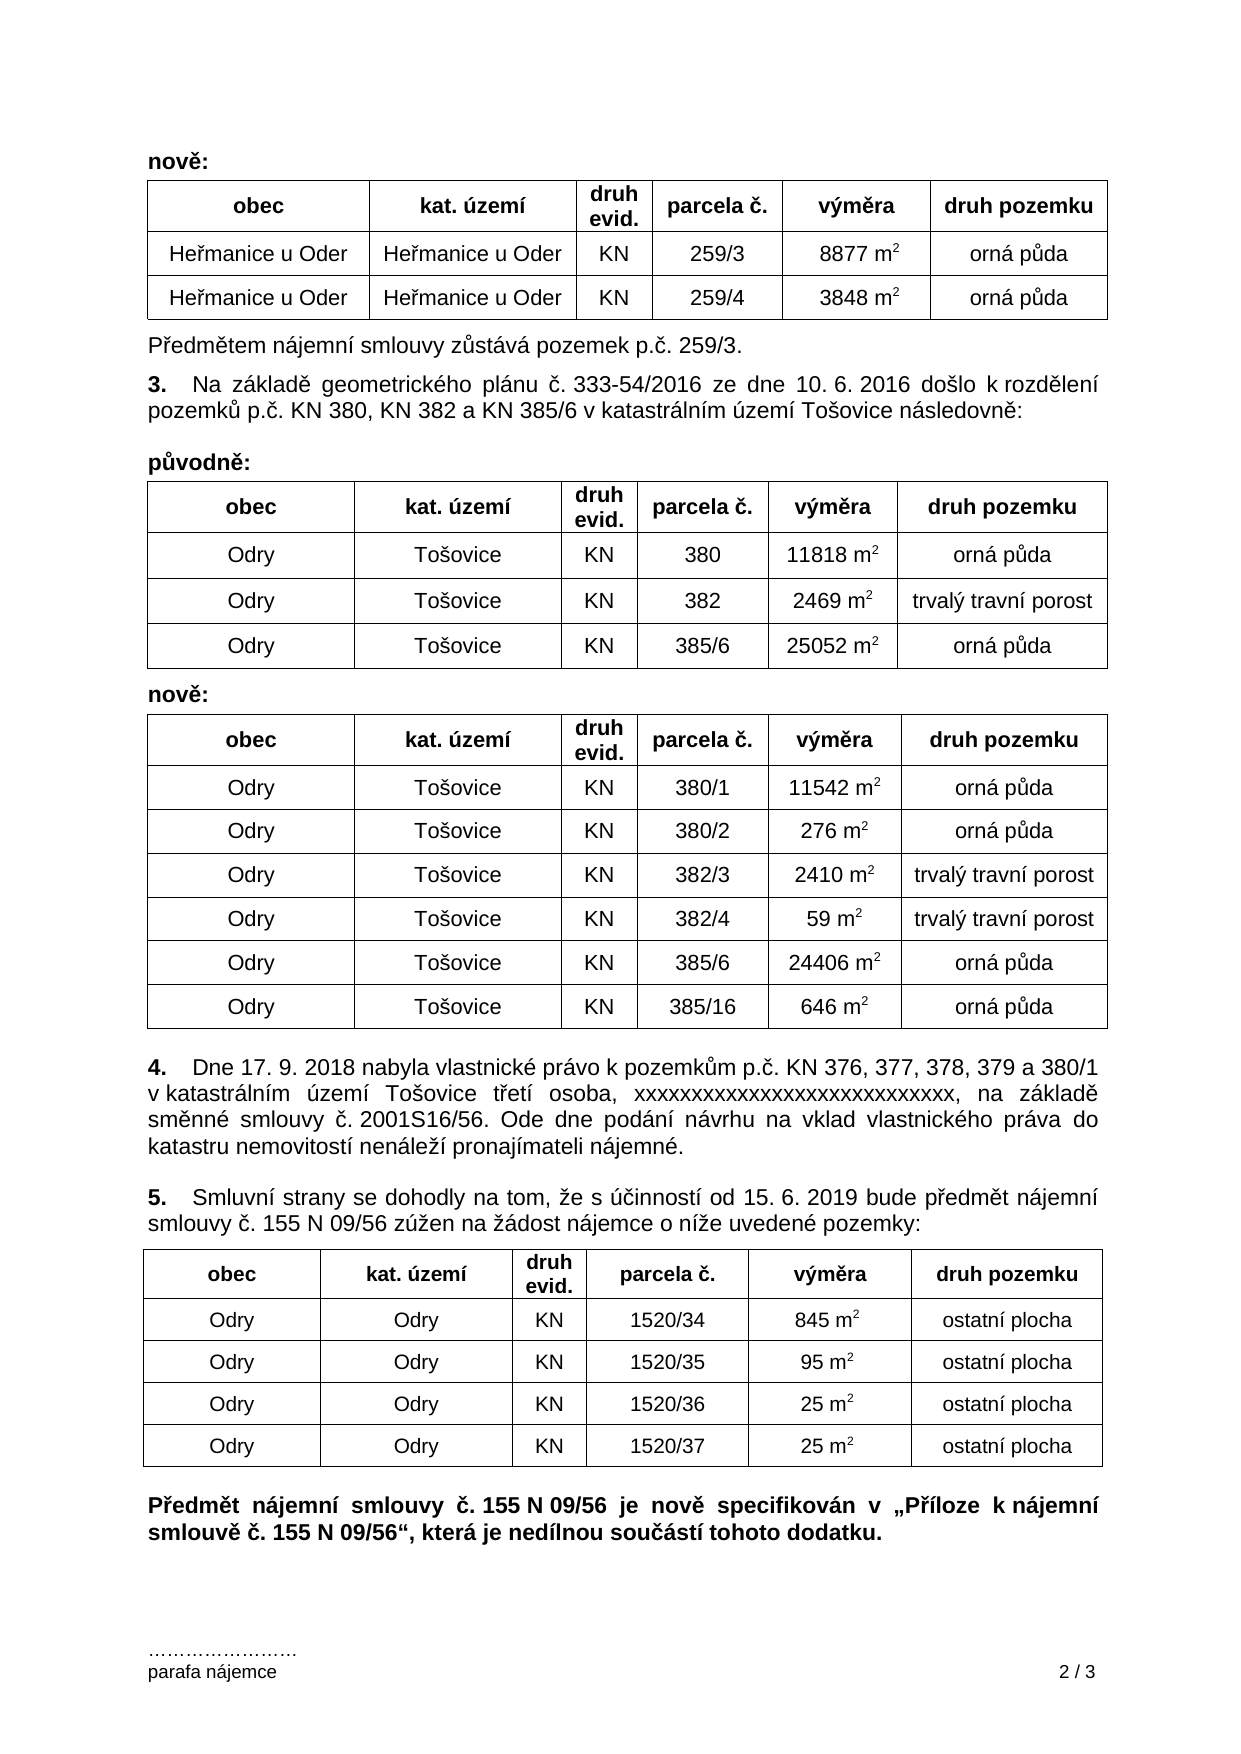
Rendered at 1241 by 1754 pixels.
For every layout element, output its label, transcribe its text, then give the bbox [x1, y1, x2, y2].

table_header druh pozemku [902, 715, 1107, 765]
table_header druh evid. [513, 1250, 586, 1298]
table_cell Tošovice [355, 985, 561, 1028]
table_cell Odry [148, 985, 354, 1028]
table_header obec [148, 715, 354, 765]
table_cell KN [562, 854, 637, 896]
table_cell 1520/35 [587, 1341, 748, 1382]
table_cell KN [577, 276, 652, 319]
table_cell Odry [144, 1299, 320, 1340]
table_cell 382/4 [638, 898, 768, 940]
table_cell KN [562, 766, 637, 809]
table_cell Tošovice [355, 624, 561, 668]
table_header obec [144, 1250, 320, 1298]
text původně: [148, 448, 1098, 475]
table_header kat. území [321, 1250, 512, 1298]
table_cell orná půda [902, 810, 1107, 853]
table_cell Tošovice [355, 941, 561, 984]
table_cell Tošovice [355, 579, 561, 623]
table_header výměra [749, 1250, 911, 1298]
text nově: [148, 148, 1098, 174]
table_cell ostatní plocha [912, 1341, 1102, 1382]
table_cell 24406 m2 [769, 941, 901, 984]
list Na základě geometrického plánu č. 333-54/2016 ze dne 10. 6. 2016 došlo k rozdělení pozemků p.č. KN 380, KN 382 a KN 385/6 v katastrálním území Tošovice následovně: [148, 371, 1098, 423]
table_cell KN [562, 985, 637, 1028]
table_cell Tošovice [355, 898, 561, 940]
table_cell KN [562, 810, 637, 853]
table_cell Odry [148, 898, 354, 940]
table_cell 3848 m2 [783, 276, 930, 319]
table_cell 276 m2 [769, 810, 901, 853]
table_header druh evid. [562, 482, 637, 532]
table_header druh pozemku [912, 1250, 1102, 1298]
table_cell Heřmanice u Oder [148, 276, 369, 319]
table_cell 2410 m2 [769, 854, 901, 896]
table_cell 95 m2 [749, 1341, 911, 1382]
table_cell Odry [321, 1425, 512, 1466]
table_cell trvalý travní porost [898, 579, 1107, 623]
table_cell KN [577, 232, 652, 275]
table_cell KN [513, 1341, 586, 1382]
table_cell Tošovice [355, 533, 561, 577]
table_cell Odry [148, 533, 354, 577]
table_cell Odry [144, 1341, 320, 1382]
text nově: [148, 681, 1098, 708]
table_cell 385/6 [638, 941, 768, 984]
table_cell 259/3 [653, 232, 782, 275]
table_cell orná půda [898, 624, 1107, 668]
table_cell KN [513, 1425, 586, 1466]
table_cell Tošovice [355, 766, 561, 809]
table_cell 259/4 [653, 276, 782, 319]
table_cell 385/6 [638, 624, 768, 668]
list Dne 17. 9. 2018 nabyla vlastnické právo k pozemkům p.č. KN 376, 377, 378, 379 a 380/1 v katastrálním území Tošovice třetí osoba, xxxxxxxxxxxxxxxxxxxxxxxxxxxx, na základě směnné smlouvy č. 2001S16/56. Ode dne podání návrhu na vklad vlastnického práva do katastru nemovitostí nenáleží pronajímateli nájemné. [148, 1053, 1098, 1159]
table_cell KN [562, 624, 637, 668]
table_cell 25052 m2 [769, 624, 897, 668]
text Předmět nájemní smlouvy č. 155 N 09/56 je nově specifikován v „Příloze k nájemní smlouvě č. 155 N 09/56“, která je nedílnou součástí tohoto dodatku. [148, 1492, 1098, 1545]
table_cell 2469 m2 [769, 579, 897, 623]
table_cell KN [562, 898, 637, 940]
table_cell Odry [321, 1299, 512, 1340]
table_cell 646 m2 [769, 985, 901, 1028]
table_header výměra [783, 181, 930, 231]
table_header druh pozemku [931, 181, 1107, 231]
table_cell KN [513, 1383, 586, 1424]
table_cell 1520/34 [587, 1299, 748, 1340]
table_cell 1520/37 [587, 1425, 748, 1466]
list Smluvní strany se dohodly na tom, že s účinností od 15. 6. 2019 bude předmět nájemní smlouvy č. 155 N 09/56 zúžen na žádost nájemce o níže uvedené pozemky: [148, 1184, 1098, 1237]
table_cell Odry [148, 579, 354, 623]
table_header výměra [769, 715, 901, 765]
table_cell KN [562, 941, 637, 984]
table_cell Odry [148, 810, 354, 853]
table_header parcela č. [653, 181, 782, 231]
table_header druh pozemku [898, 482, 1107, 532]
table_header parcela č. [638, 715, 768, 765]
table_cell Odry [148, 766, 354, 809]
table_cell ostatní plocha [912, 1383, 1102, 1424]
table_cell ostatní plocha [912, 1299, 1102, 1340]
table_cell KN [562, 579, 637, 623]
table_header parcela č. [587, 1250, 748, 1298]
table_cell 11818 m2 [769, 533, 897, 577]
table_header kat. území [370, 181, 576, 231]
table_cell Odry [144, 1383, 320, 1424]
table_header druh evid. [577, 181, 652, 231]
table_cell Tošovice [355, 810, 561, 853]
table_cell ostatní plocha [912, 1425, 1102, 1466]
table_cell orná půda [931, 232, 1107, 275]
table_cell Heřmanice u Oder [370, 232, 576, 275]
table_cell orná půda [898, 533, 1107, 577]
table_cell 25 m2 [749, 1383, 911, 1424]
table_cell 845 m2 [749, 1299, 911, 1340]
table_cell 380/1 [638, 766, 768, 809]
table_cell orná půda [902, 766, 1107, 809]
table_cell Odry [148, 624, 354, 668]
table_header parcela č. [638, 482, 768, 532]
table_header výměra [769, 482, 897, 532]
table_cell 11542 m2 [769, 766, 901, 809]
table_cell orná půda [902, 941, 1107, 984]
table_cell KN [513, 1299, 586, 1340]
table_cell Odry [321, 1341, 512, 1382]
table_header obec [148, 181, 369, 231]
table_cell 382 [638, 579, 768, 623]
table_cell trvalý travní porost [902, 854, 1107, 896]
table_header kat. území [355, 482, 561, 532]
table_cell 8877 m2 [783, 232, 930, 275]
table_cell Heřmanice u Oder [148, 232, 369, 275]
table_cell Odry [148, 854, 354, 896]
table_cell Odry [321, 1383, 512, 1424]
table_cell Heřmanice u Oder [370, 276, 576, 319]
table_cell 380/2 [638, 810, 768, 853]
table_cell Odry [144, 1425, 320, 1466]
table_cell orná půda [902, 985, 1107, 1028]
table_cell 1520/36 [587, 1383, 748, 1424]
table_header kat. území [355, 715, 561, 765]
table_cell 25 m2 [749, 1425, 911, 1466]
table_cell 59 m2 [769, 898, 901, 940]
table_cell KN [562, 533, 637, 577]
table_header druh evid. [562, 715, 637, 765]
table_cell 382/3 [638, 854, 768, 896]
table_cell 385/16 [638, 985, 768, 1028]
table_cell orná půda [931, 276, 1107, 319]
text Předmětem nájemní smlouvy zůstává pozemek p.č. 259/3. [148, 332, 1098, 358]
table_cell Tošovice [355, 854, 561, 896]
table_cell trvalý travní porost [902, 898, 1107, 940]
table_cell 380 [638, 533, 768, 577]
table_cell Odry [148, 941, 354, 984]
table_header obec [148, 482, 354, 532]
